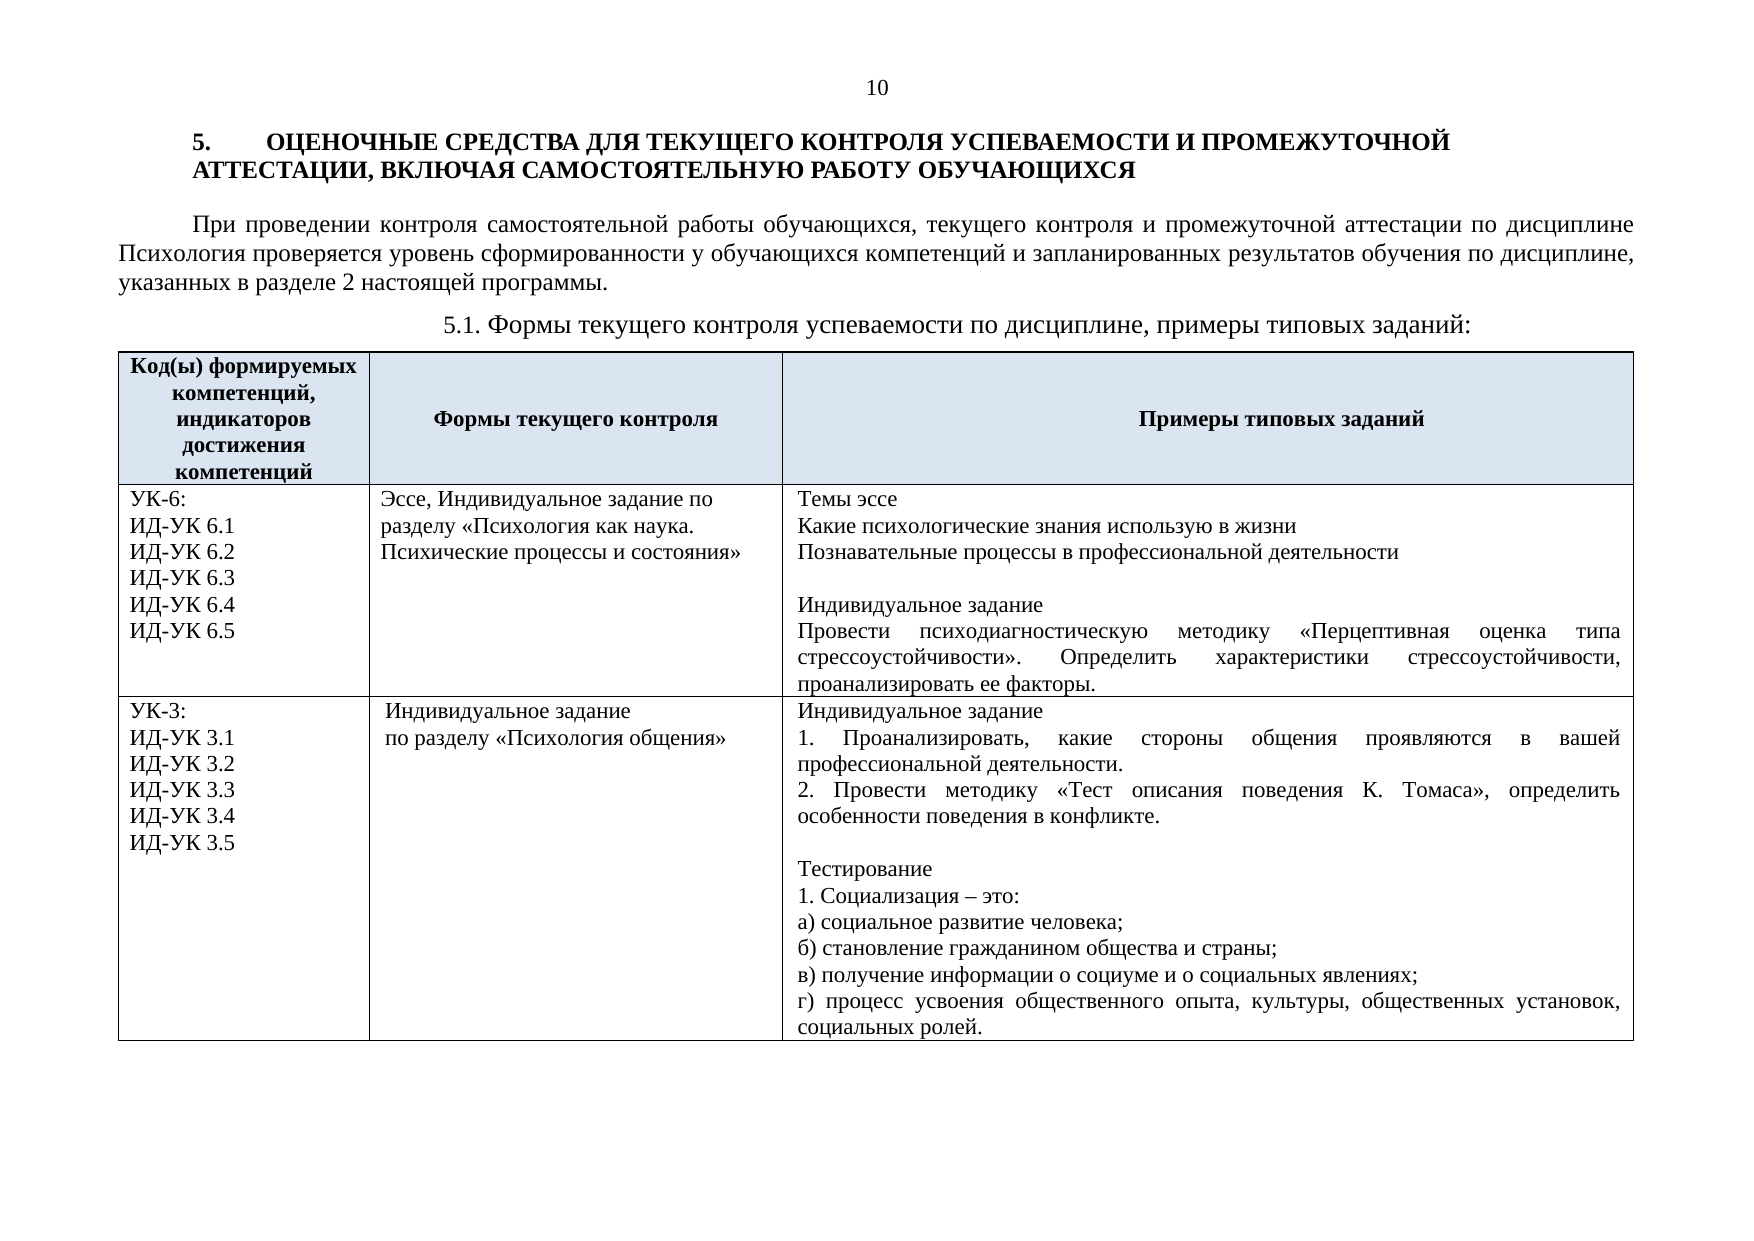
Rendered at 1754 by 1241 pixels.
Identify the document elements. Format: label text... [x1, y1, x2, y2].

subtitle ОЦЕНОЧНЫЕ СРЕДСТВА ДЛЯ ТЕКУЩЕГО КОНТРОЛЯ УСПЕВАЕМОСТИ И ПРОМЕЖУТОЧНОЙ АТТЕСТАЦИИ, ВКЛЮЧАЯ САМОСТОЯТЕЛЬНУЮ РАБОТУ ОБУЧАЮЩИХСЯ [192, 127, 1636, 184]
list При проведении контроля самостоятельной работы обучающихся, текущего контроля и промежуточной аттестации по дисциплине Психология проверяется уровень сформированности у обучающихся компетенций и запланированных результатов обучения по дисциплине, указанных в разделе 2 настоящей программы. [118, 209, 1636, 295]
table_cell Эссе, Индивидуальное задание по разделу «Психология как наука. Психические процессы и состояния» [370, 485, 782, 696]
table_cell УК-6: ИД-УК 6.1 ИД-УК 6.2 ИД-УК 6.3 ИД-УК 6.4 ИД-УК 6.5 [119, 485, 369, 696]
table_header Формы текущего контроля [370, 353, 782, 484]
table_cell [783, 697, 1633, 1040]
table_header Примеры типовых заданий [783, 353, 1633, 484]
table_cell Темы эссе Какие психологические знания использую в жизни Познавательные процессы в профессиональной деятельности Индивидуальное задание Провести психодиагностическую методику «Перцептивная оценка типа стрессоустойчивости». Определить характеристики стрессоустойчивости, проанализировать ее факторы. [783, 485, 1633, 696]
table_header Код(ы) формируемых компетенций, индикаторов достижения компетенций [119, 353, 369, 484]
subtitle Формы текущего контроля успеваемости по дисциплине, примеры типовых заданий: [443, 308, 1636, 339]
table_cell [370, 697, 782, 1040]
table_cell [119, 697, 369, 1040]
